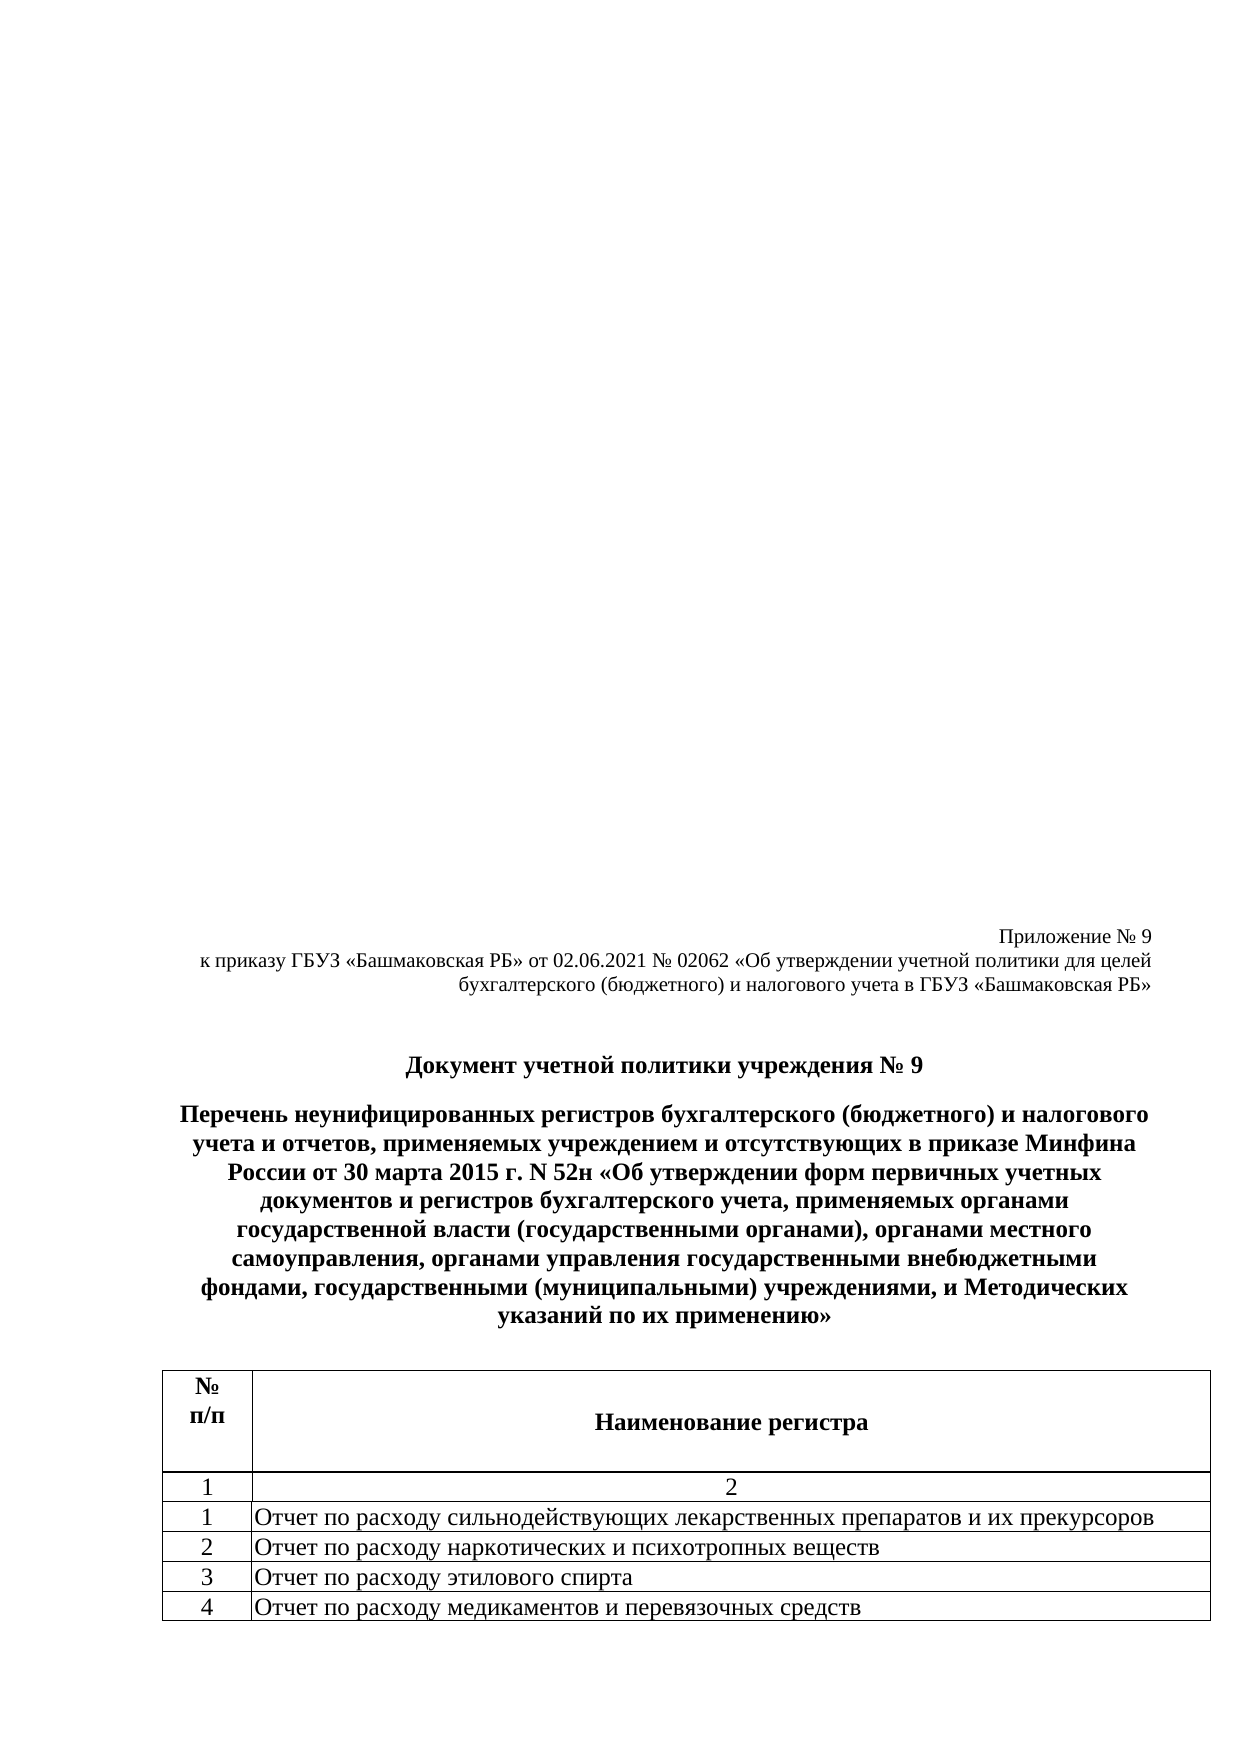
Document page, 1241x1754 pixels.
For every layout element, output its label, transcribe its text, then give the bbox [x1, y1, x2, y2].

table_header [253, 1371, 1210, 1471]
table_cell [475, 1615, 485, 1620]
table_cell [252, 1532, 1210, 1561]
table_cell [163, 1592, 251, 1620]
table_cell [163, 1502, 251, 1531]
text Документ учетной политики учреждения № 9 [177, 1050, 1152, 1078]
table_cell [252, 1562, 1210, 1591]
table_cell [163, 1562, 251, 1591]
text к приказу ГБУЗ «Башмаковская РБ» от 02.06.2021 № 02062 «Об утверждении учетной политики для целей бухгалтерского (бюджетного) и налогового учета в ГБУЗ «Башмаковская РБ» [177, 948, 1152, 996]
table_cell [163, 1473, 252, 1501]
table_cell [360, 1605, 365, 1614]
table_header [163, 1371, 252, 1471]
text Перечень неунифицированных регистров бухгалтерского (бюджетного) и налогового учета и отчетов, применяемых учреждением и отсутствующих в приказе Минфина России от 30 марта . N 52н «Об утверждении форм первичных учетных документов и регистров бухгалтерского учета, применяемых органами государственной власти (государственными органами), органами местного самоуправления, органами управления государственными внебюджетными фондами, государственными (муниципальными) учреждениями, и Методических указаний по их применению» [177, 1099, 1152, 1329]
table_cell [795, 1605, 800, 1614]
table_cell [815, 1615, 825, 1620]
text Приложение № 9 [177, 924, 1152, 948]
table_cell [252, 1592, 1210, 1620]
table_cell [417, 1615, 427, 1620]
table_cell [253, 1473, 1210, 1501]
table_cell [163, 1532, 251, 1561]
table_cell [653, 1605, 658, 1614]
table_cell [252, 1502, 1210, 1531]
